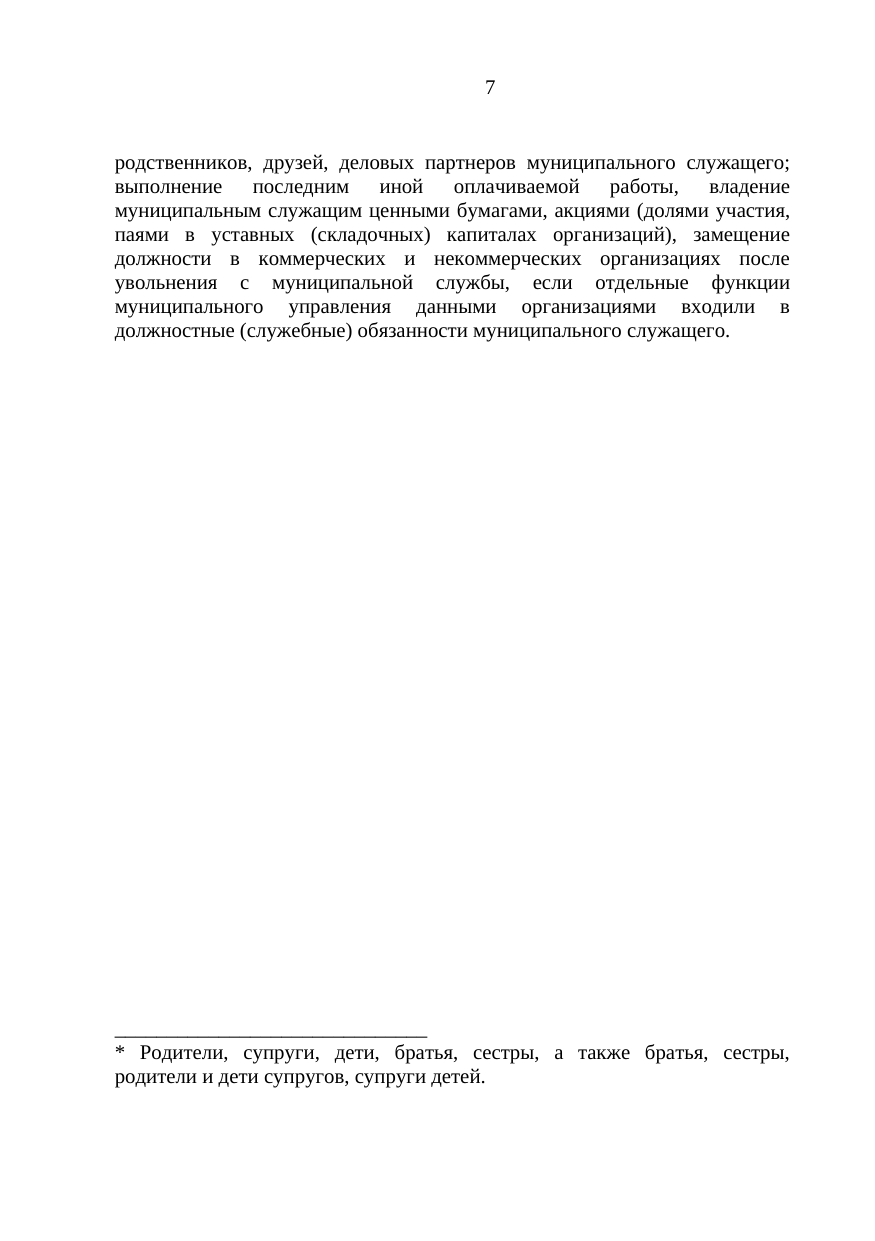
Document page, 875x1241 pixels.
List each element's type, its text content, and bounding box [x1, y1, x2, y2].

text ______________________________ [114, 1016, 791, 1040]
text * Родители, супруги, дети, братья, сестры, а также братья, сестры, родители и дети супругов, супруги детей. [114, 1040, 791, 1088]
